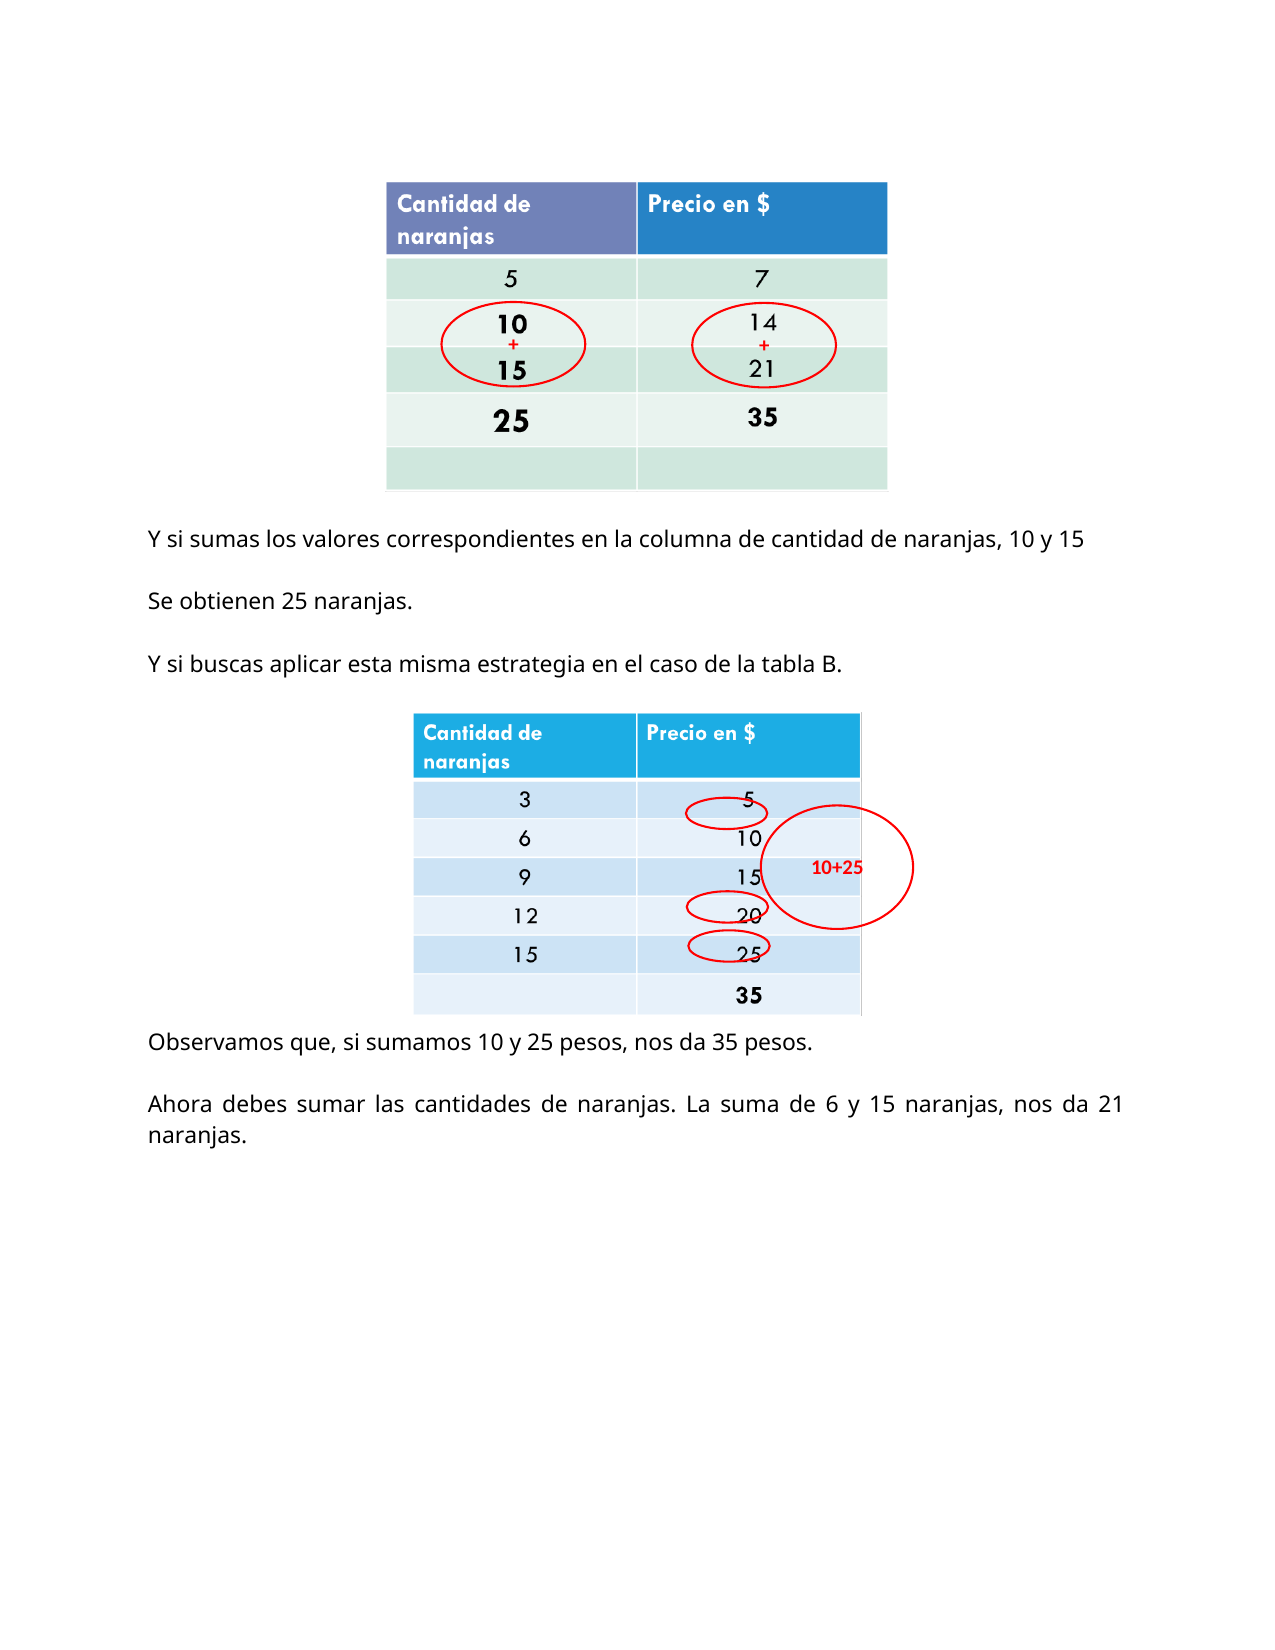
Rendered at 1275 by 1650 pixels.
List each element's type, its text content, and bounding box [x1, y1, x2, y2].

picture [762, 807, 863, 927]
picture [412, 710, 863, 1026]
text Y si buscas aplicar esta misma estrategia en el caso de la tabla B. [148, 647, 1127, 679]
text Se obtienen 25 naranjas. [148, 585, 1127, 616]
text Y si sumas los valores correspondientes en la columna de cantidad de naranjas, 10 y 15 [148, 522, 1127, 554]
text Observamos que, si sumamos 10 y 25 pesos, nos da 35 pesos. [148, 1026, 1127, 1057]
picture [384, 177, 891, 492]
text Ahora debes sumar las cantidades de naranjas. La suma de 6 y 15 naranjas, nos da 21 naranjas. [148, 1088, 1127, 1151]
